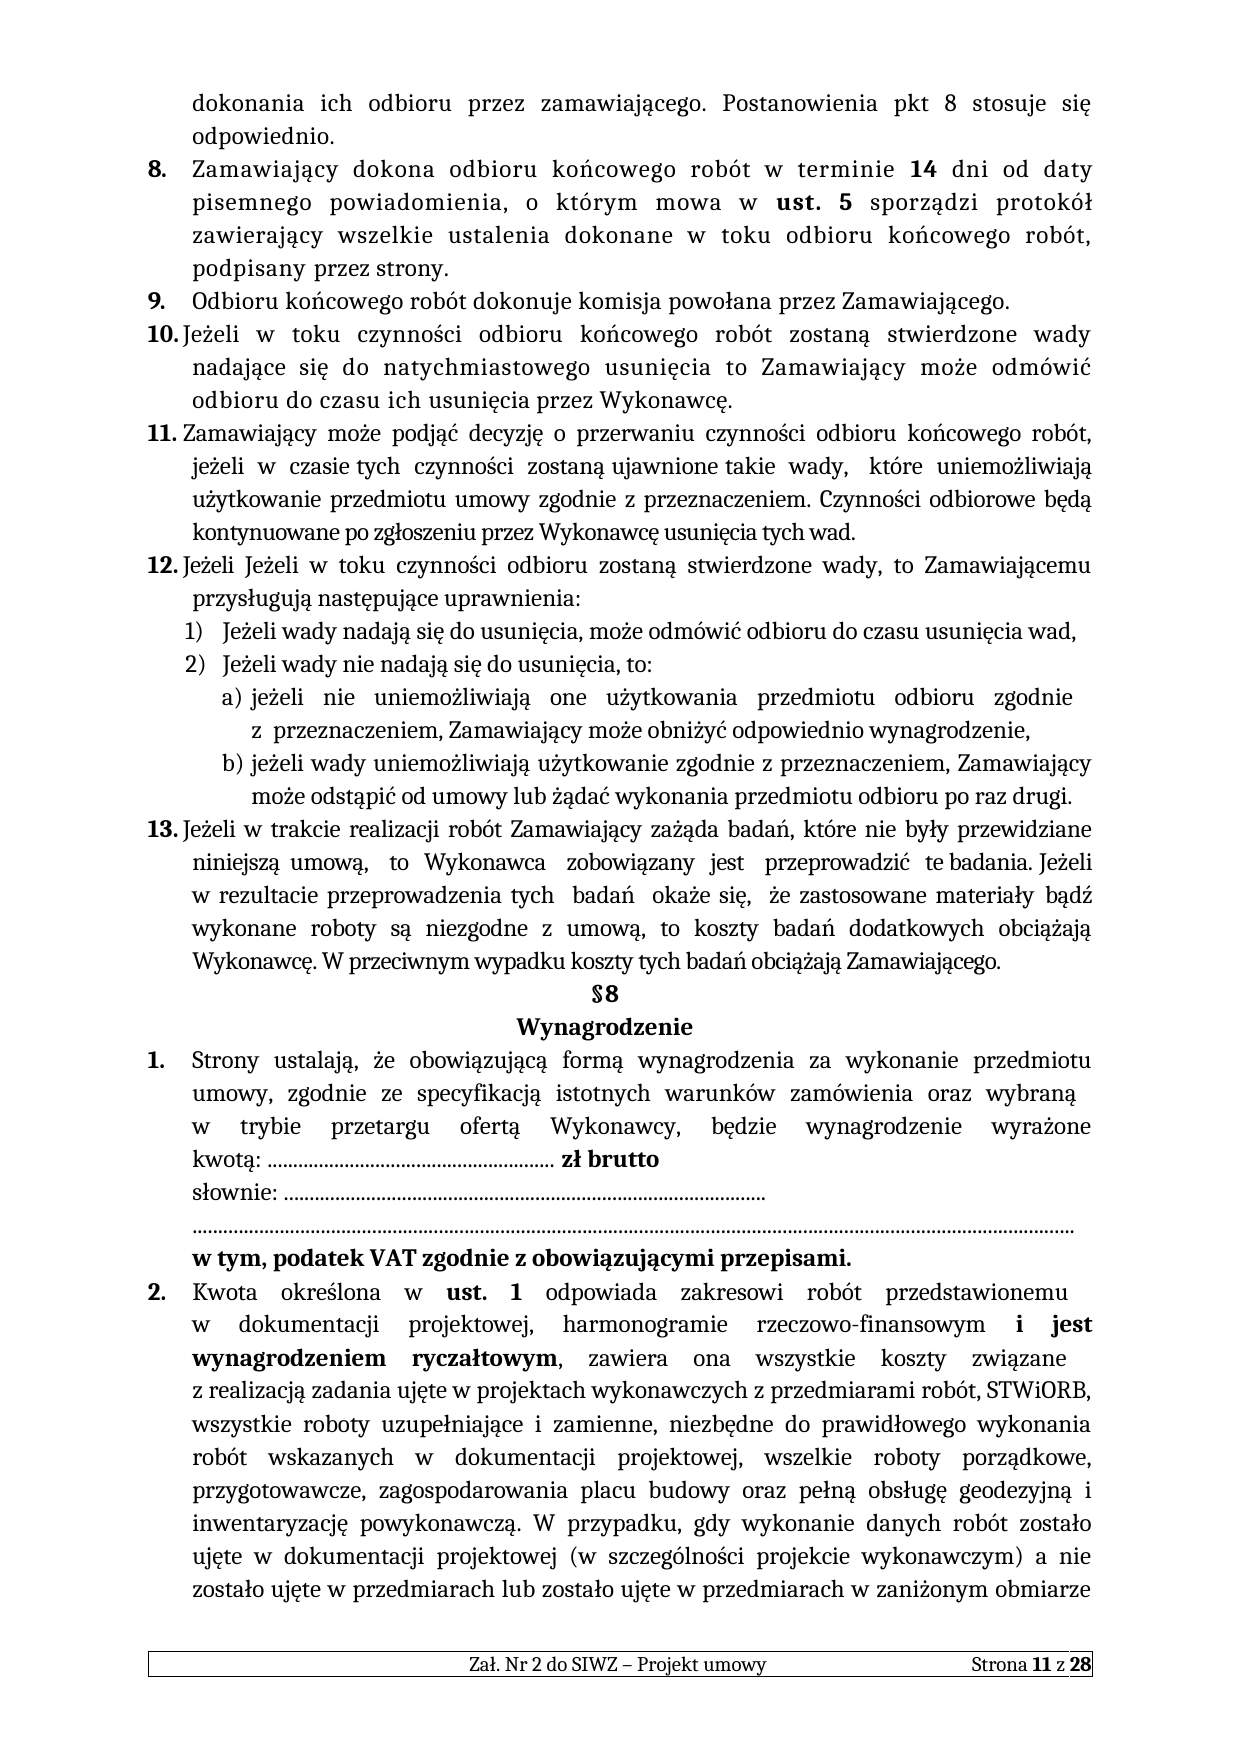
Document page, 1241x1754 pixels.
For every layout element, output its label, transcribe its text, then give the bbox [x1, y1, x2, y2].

list Jeżeli Jeżeli w toku czynności odbioru zostaną stwierdzone wady, to Zamawiającemu przysługują następujące uprawnienia: [148, 551, 1092, 613]
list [148, 89, 1092, 150]
list ............................................................................................................................................................................ [192, 1211, 1092, 1240]
list słownie: .............................................................................................. [192, 1178, 1092, 1207]
list Zamawiający dokona odbioru końcowego robót w terminie 14 dni od daty pisemnego powiadomienia, o którym mowa w ust. 5 sporządzi protokół zawierający wszelkie ustalenia dokonane w toku odbioru końcowego robót, podpisany przez strony. [148, 155, 1092, 282]
list Jeżeli w toku czynności odbioru końcowego robót zostaną stwierdzone wady nadające się do natychmiastowego usunięcia to Zamawiający może odmówić odbioru do czasu ich usunięcia przez Wykonawcę. [148, 320, 1092, 414]
list Strony ustalają, że obowiązującą formą wynagrodzenia za wykonanie przedmiotu umowy, zgodnie ze specyfikacją istotnych warunków zamówienia oraz wybraną w trybie przetargu ofertą Wykonawcy, będzie wynagrodzenie wyrażone kwotą: ........................................................ zł brutto [148, 1046, 1092, 1174]
text w tym, podatek VAT zgodnie z obowiązującymi przepisami. [192, 1244, 1092, 1273]
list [148, 1277, 1092, 1603]
list Zamawiający może podjąć decyzję o przerwaniu czynności odbioru końcowego robót, jeżeli w czasie tych czynności zostaną ujawnione takie wady, które uniemożliwiają użytkowanie przedmiotu umowy zgodnie z przeznaczeniem. Czynności odbiorowe będą kontynuowane po zgłoszeniu przez Wykonawcę usunięcia tych wad. [148, 419, 1092, 547]
list Jeżeli wady nadają się do usunięcia, może odmówić odbioru do czasu usunięcia wad, [185, 617, 1092, 646]
text §8 [516, 980, 1092, 1009]
list Jeżeli w trakcie realizacji robót Zamawiający zażąda badań, które nie były przewidziane niniejszą umową, to Wykonawca zobowiązany jest przeprowadzić te badania. Jeżeli w rezultacie przeprowadzenia tych badań okaże się, że zastosowane materiały bądź wykonane roboty są niezgodne z umową, to koszty badań dodatkowych obciążają Wykonawcę. W przeciwnym wypadku koszty tych badań obciążają Zamawiającego. [148, 815, 1092, 976]
text Wynagrodzenie [443, 1013, 1092, 1042]
list Jeżeli wady nie nadają się do usunięcia, to: [185, 650, 1092, 679]
list jeżeli nie uniemożliwiają one użytkowania przedmiotu odbioru zgodnie z przeznaczeniem, Zamawiający może obniżyć odpowiednio wynagrodzenie, [222, 683, 1092, 745]
list Odbioru końcowego robót dokonuje komisja powołana przez Zamawiającego. [148, 287, 1092, 316]
list jeżeli wady uniemożliwiają użytkowanie zgodnie z przeznaczeniem, Zamawiający może odstąpić od umowy lub żądać wykonania przedmiotu odbioru po raz drugi. [222, 749, 1092, 811]
